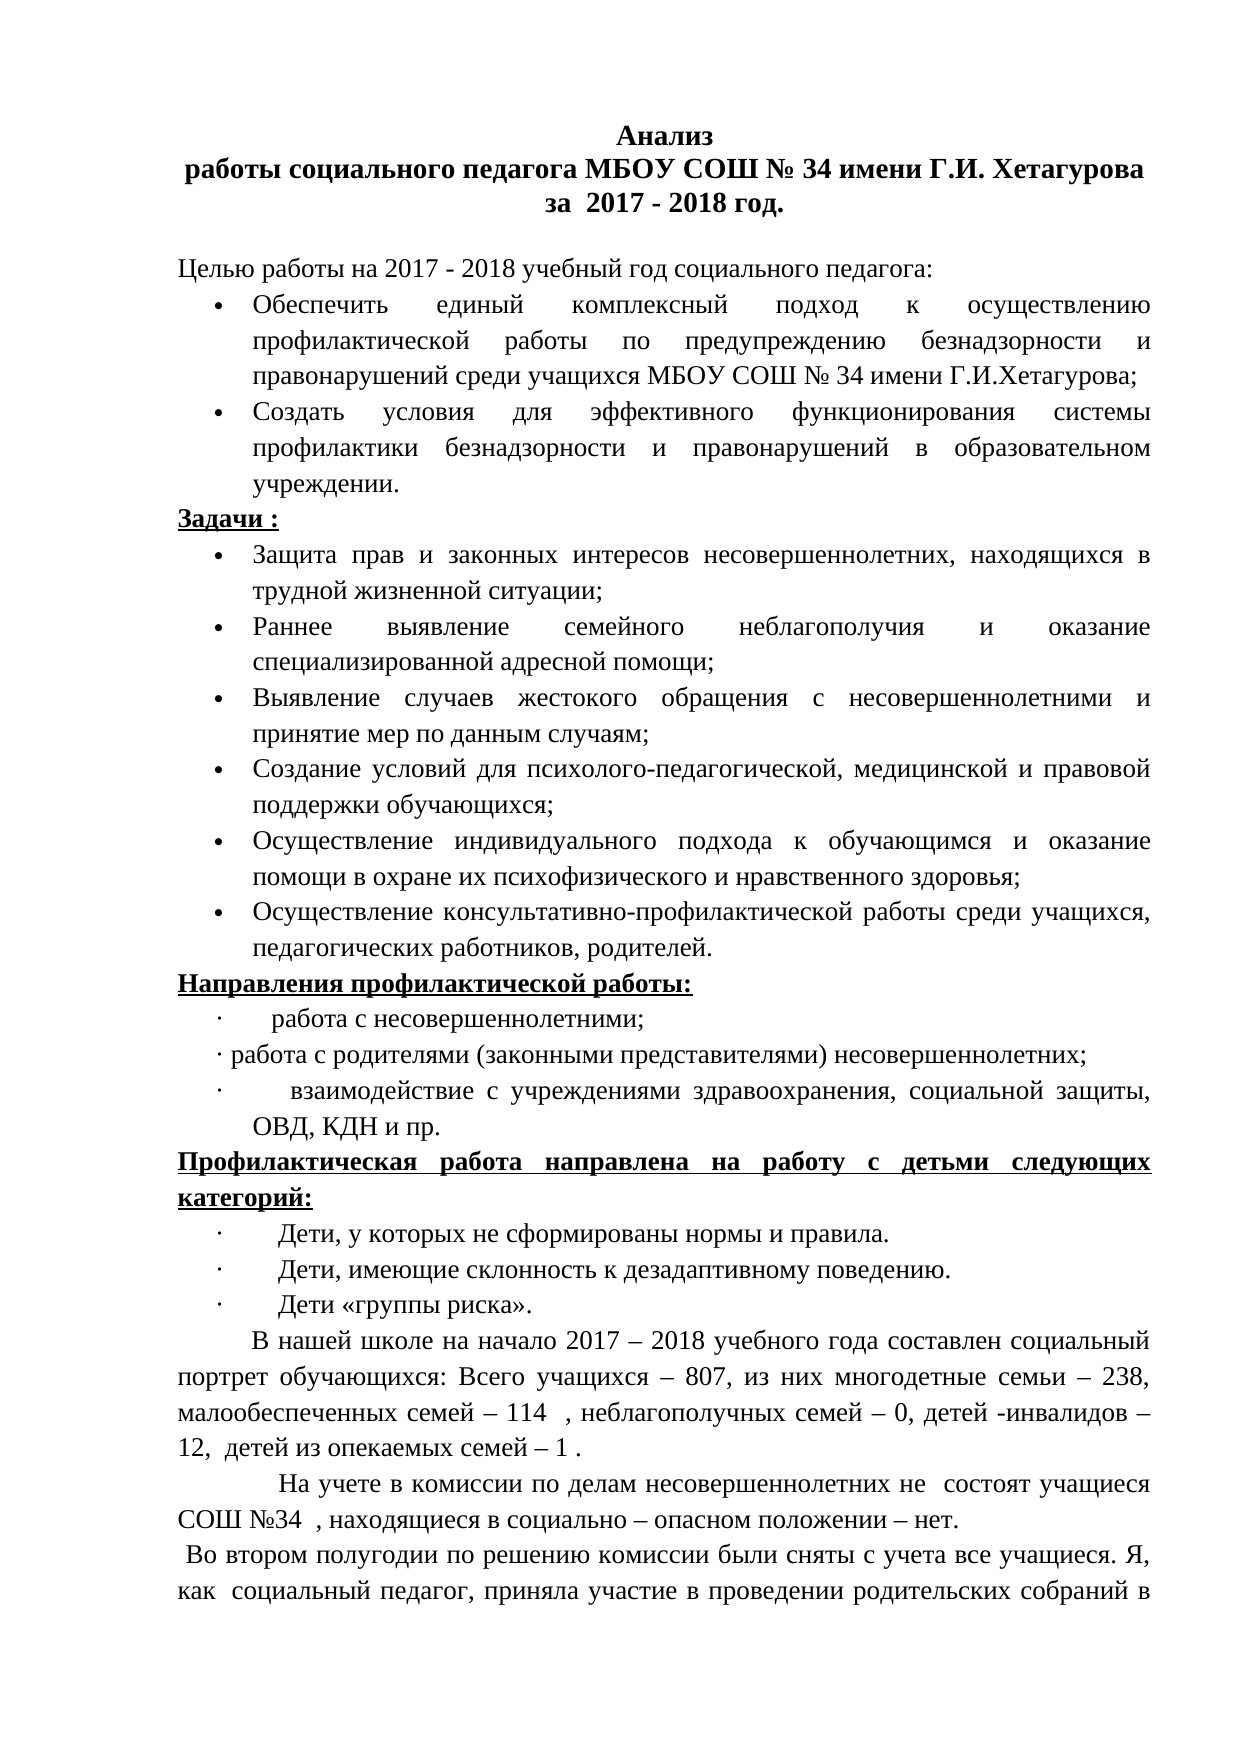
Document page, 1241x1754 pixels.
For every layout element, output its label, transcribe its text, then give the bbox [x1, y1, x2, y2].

text Профилактическая работа направлена на работу с детьми следующих категорий: [177, 1146, 1152, 1173]
text Направления профилактической работы: [177, 967, 1152, 998]
text работы социального педагога МБОУ СОШ № 34 имени Г.И. Хетагурова [177, 152, 1152, 185]
text Анализ [177, 118, 1152, 152]
text В нашей школе на начало 2017 – 2018 учебного года составлен социальный портрет обучающихся: Всего учащихся – 807, из них многодетные семьи – 238, малообеспеченных семей – 114 , неблагополучных семей – 0, детей -инвалидов – 12, детей из опекаемых семей – 1 . [177, 1324, 1152, 1462]
list Создать условия для эффективного функционирования системы профилактики безнадзорности и правонарушений в образовательном учреждении. [215, 395, 1152, 498]
text Целью работы на 2017 - 2018 учебный год социального педагога: [177, 252, 1152, 283]
list Обеспечить единый комплексный подход к осуществлению профилактической работы по предупреждению безнадзорности и правонарушений среди учащихся МБОУ СОШ № 34 имени Г.И.Хетагурова; [215, 288, 1152, 391]
list Защита прав и законных интересов несовершеннолетних, находящихся в трудной жизненной ситуации; [215, 538, 1152, 605]
text Профилактическая работа направлена на работу с детьми следующих категорий: [177, 1174, 1152, 1212]
text за 2017 - 2018 год. [177, 185, 1152, 219]
text Задачи : [177, 502, 1152, 533]
list Осуществление консультативно-профилактической работы среди учащихся, педагогических работников, родителей. [215, 895, 1152, 962]
text · работа с родителями (законными представителями) несовершеннолетних; [215, 1038, 1152, 1069]
list Создание условий для психолого-педагогической, медицинской и правовой поддержки обучающихся; [215, 752, 1152, 819]
text · взаимодействие с учреждениями здравоохранения, социальной защиты, ОВД, КДН и пр. [215, 1074, 1152, 1141]
text · работа с несовершеннолетними; [215, 1003, 1152, 1034]
text · Дети, у которых не сформированы нормы и правила. [215, 1217, 1152, 1248]
list Выявление случаев жестокого обращения с несовершеннолетними и принятие мер по данным случаям; [215, 681, 1152, 748]
text На учете в комиссии по делам несовершеннолетних не состоят учащиеся СОШ №34 , находящиеся в социально – опасном положении – нет. [177, 1467, 1152, 1534]
text · Дети, имеющие склонность к дезадаптивному поведению. [215, 1253, 1152, 1284]
list Осуществление индивидуального подхода к обучающимся и оказание помощи в охране их психофизического и нравственного здоровья; [215, 824, 1152, 891]
list Раннее выявление семейного неблагополучия и оказание специализированной адресной помощи; [215, 609, 1152, 676]
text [177, 1538, 1152, 1605]
text · Дети «группы риска». [215, 1288, 1152, 1319]
